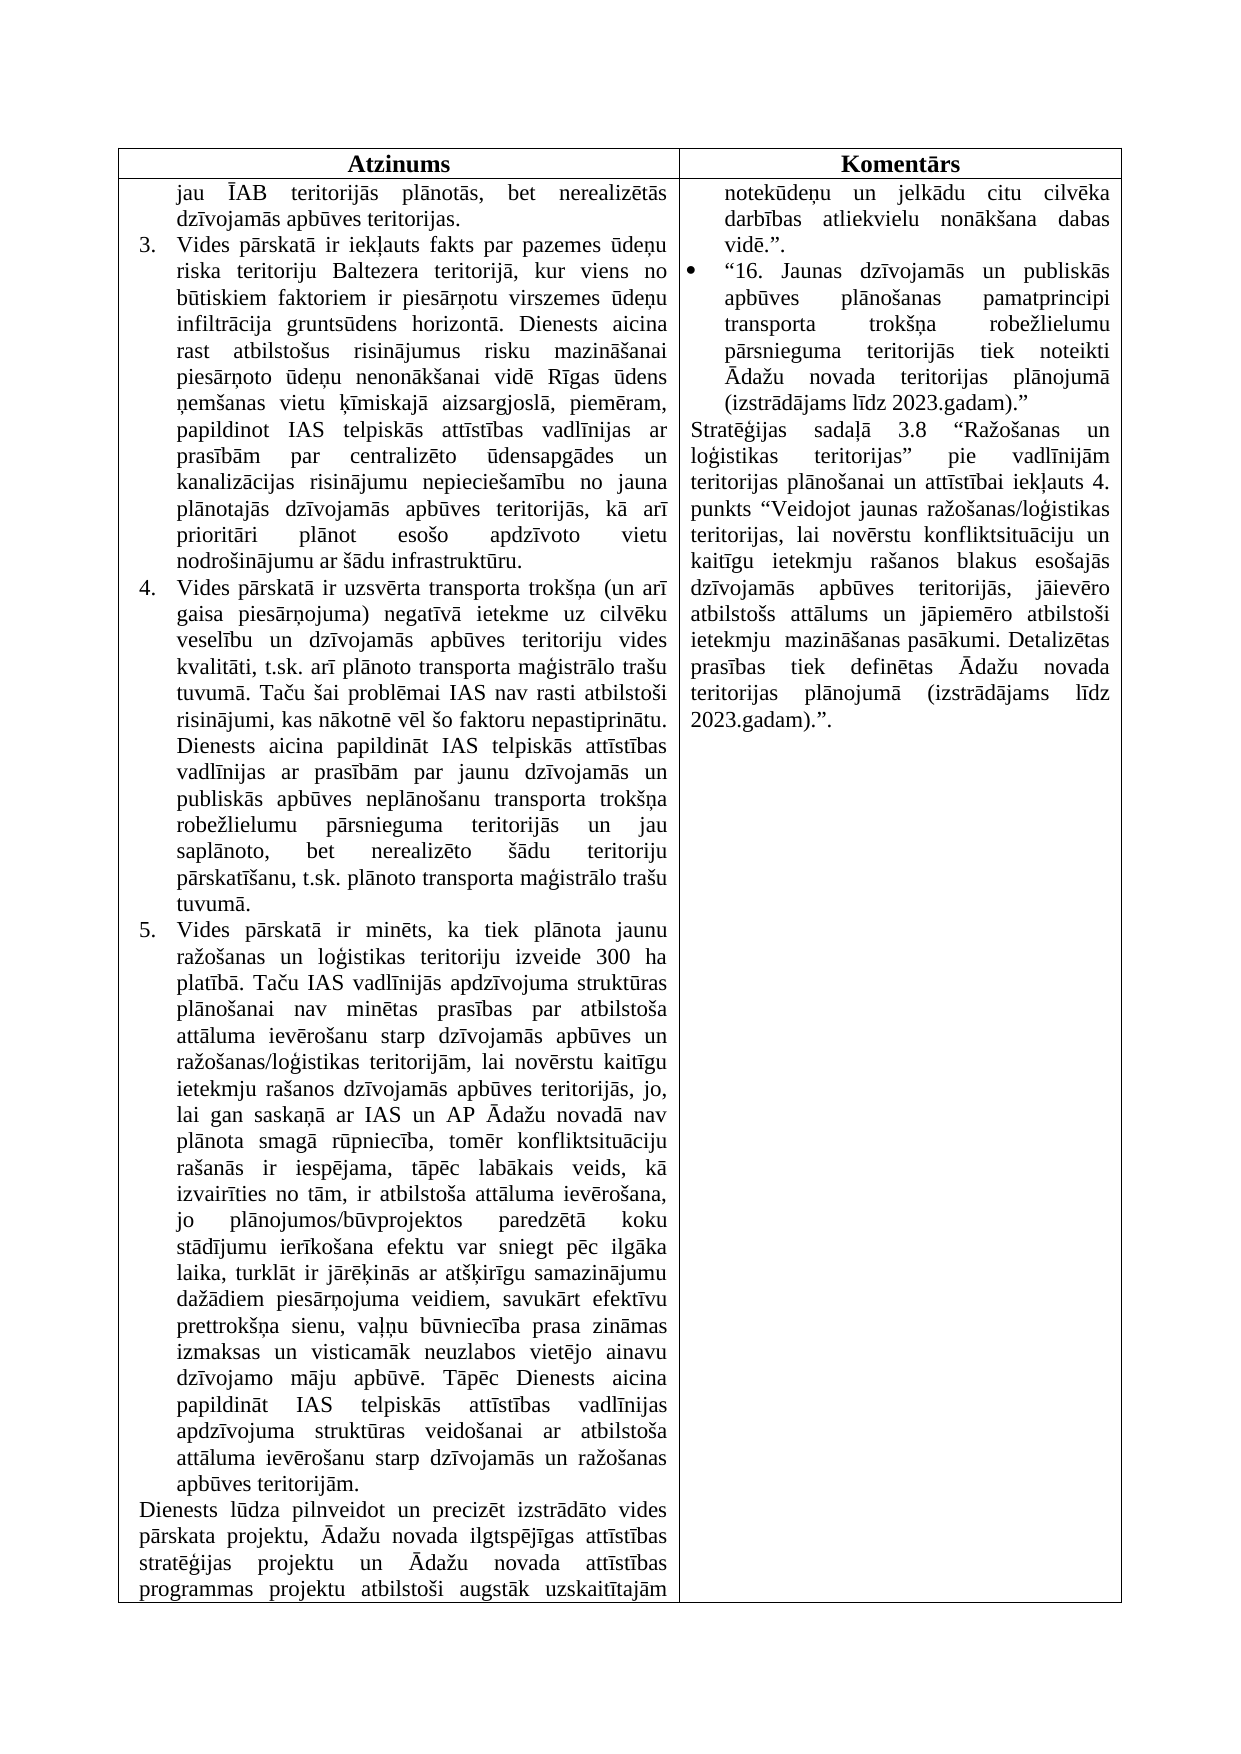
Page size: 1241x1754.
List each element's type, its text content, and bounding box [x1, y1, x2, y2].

table_header Atzinums [119, 149, 679, 177]
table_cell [680, 179, 1121, 1602]
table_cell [119, 179, 679, 1602]
table_header Komentārs [680, 149, 1121, 177]
